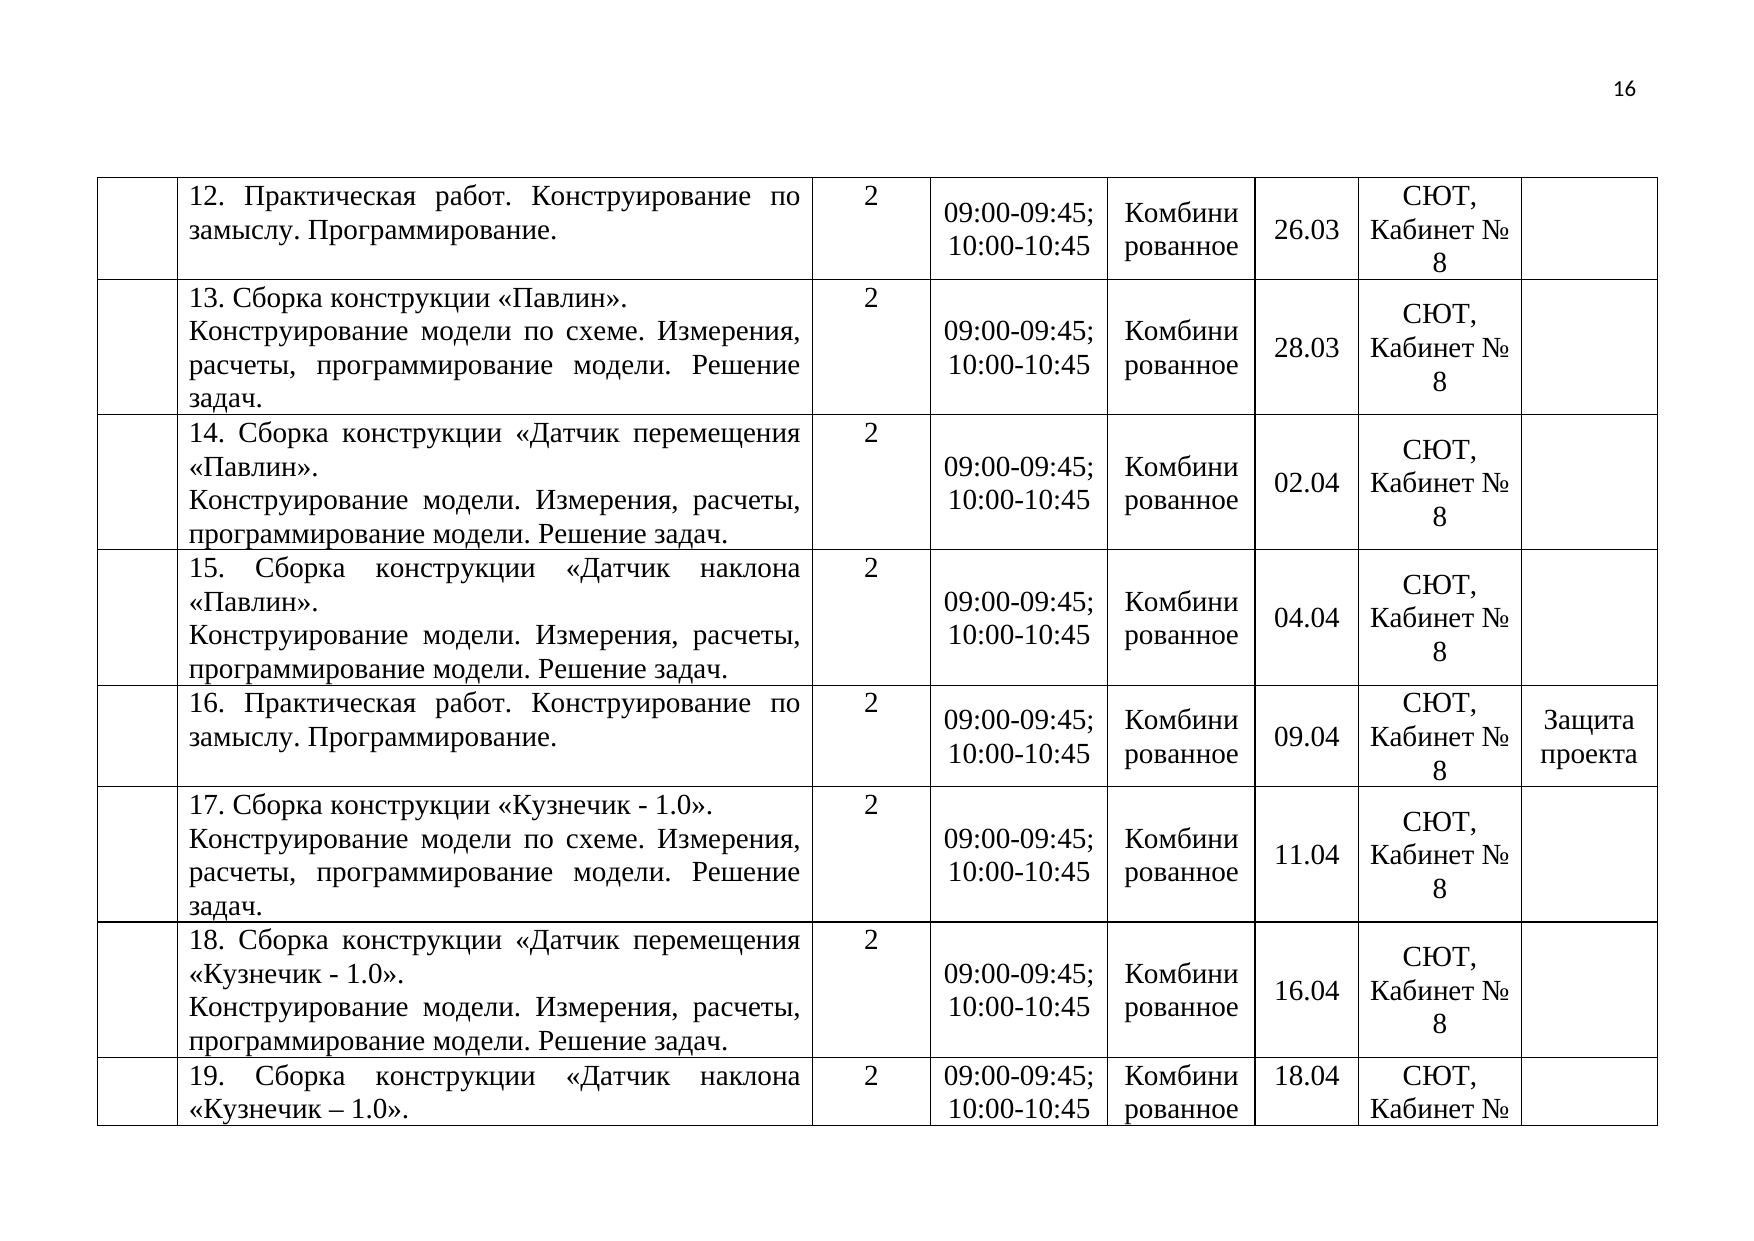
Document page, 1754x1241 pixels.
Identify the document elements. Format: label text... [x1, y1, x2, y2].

table_cell Комбинированное [1108, 178, 1254, 279]
table_cell 26.03 [1256, 178, 1358, 279]
table_cell Комбинированное [1108, 415, 1254, 549]
table_cell Комбинированное [1108, 280, 1254, 414]
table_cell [931, 1058, 1107, 1125]
table_cell Комбинированное [1108, 1058, 1254, 1125]
table_cell 2 [813, 787, 930, 921]
table_cell [98, 1058, 177, 1125]
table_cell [931, 178, 1107, 279]
table_cell 09:00-09:45; 10:00-10:45 [931, 550, 1107, 684]
table_cell [1522, 178, 1657, 279]
table_cell 09:00-09:45; 10:00-10:45 [931, 280, 1107, 414]
table_cell СЮТ, Кабинет № 8 [1359, 923, 1521, 1057]
table_cell [98, 280, 177, 414]
table_cell 28.03 [1256, 280, 1358, 414]
table_cell 2 [813, 923, 930, 1057]
table_cell 16. Практическая работ. Конструирование по замыслу. Программирование. [178, 686, 812, 786]
table_cell [1522, 280, 1657, 414]
table_cell 09.04 [1256, 686, 1358, 786]
table_cell Защита проекта [1522, 686, 1657, 786]
table_cell СЮТ, Кабинет № 8 [1359, 178, 1521, 279]
table_cell 2 [813, 550, 930, 684]
table_cell 2 [813, 686, 930, 786]
table_cell 16.04 [1256, 923, 1358, 1057]
table_cell 14. Сборка конструкции «Датчик перемещения «Павлин». Конструирование модели. Измерения, расчеты, программирование модели. Решение задач. [178, 415, 812, 549]
table_cell Комбинированное [1108, 787, 1254, 921]
table_cell СЮТ, Кабинет № 8 [1359, 280, 1521, 414]
table_cell СЮТ, Кабинет № 8 [1359, 686, 1521, 786]
table_cell [98, 923, 177, 1057]
table_cell [98, 686, 177, 786]
table_cell 18.04 [1256, 1058, 1358, 1125]
table_cell СЮТ, Кабинет № 8 [1359, 415, 1521, 549]
table_cell СЮТ, Кабинет № 8 [1359, 787, 1521, 921]
table_cell СЮТ, Кабинет № 8 [1359, 1058, 1521, 1125]
table_cell [1522, 415, 1657, 549]
table_cell Комбинированное [1108, 686, 1254, 786]
table_cell [1522, 787, 1657, 921]
table_cell [98, 550, 177, 684]
table_cell 17. Сборка конструкции «Кузнечик - 1.0». Конструирование модели по схеме. Измерения, расчеты, программирование модели. Решение задач. [178, 787, 812, 921]
table_cell 04.04 [1256, 550, 1358, 684]
table_cell 09:00-09:45; 10:00-10:45 [931, 686, 1107, 786]
table_cell Комбинированное [1108, 923, 1254, 1057]
table_cell 13. Сборка конструкции «Павлин». Конструирование модели по схеме. Измерения, расчеты, программирование модели. Решение задач. [178, 280, 812, 414]
table_cell [98, 787, 177, 921]
table_cell [1522, 1058, 1657, 1125]
table_cell 12. Практическая работ. Конструирование по замыслу. Программирование. [178, 178, 812, 279]
table_cell 09:00-09:45; 10:00-10:45 [931, 787, 1107, 921]
table_cell [1522, 923, 1657, 1057]
table_cell 02.04 [1256, 415, 1358, 549]
table_cell [1522, 550, 1657, 684]
table_cell 09:00-09:45; 10:00-10:45 [931, 415, 1107, 549]
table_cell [178, 1058, 812, 1125]
table_cell Комбинированное [1108, 550, 1254, 684]
table_cell [98, 178, 177, 279]
table_cell 15. Сборка конструкции «Датчик наклона «Павлин». Конструирование модели. Измерения, расчеты, программирование модели. Решение задач. [178, 550, 812, 684]
table_cell 18. Сборка конструкции «Датчик перемещения «Кузнечик - 1.0». Конструирование модели. Измерения, расчеты, программирование модели. Решение задач. [178, 923, 812, 1057]
table_cell 2 [813, 280, 930, 414]
table_cell 11.04 [1256, 787, 1358, 921]
table_cell 2 [813, 415, 930, 549]
table_cell 09:00-09:45; 10:00-10:45 [931, 923, 1107, 1057]
table_cell [98, 415, 177, 549]
table_cell 2 [813, 1058, 930, 1125]
table_cell СЮТ, Кабинет № 8 [1359, 550, 1521, 684]
table_cell 2 [813, 178, 930, 279]
